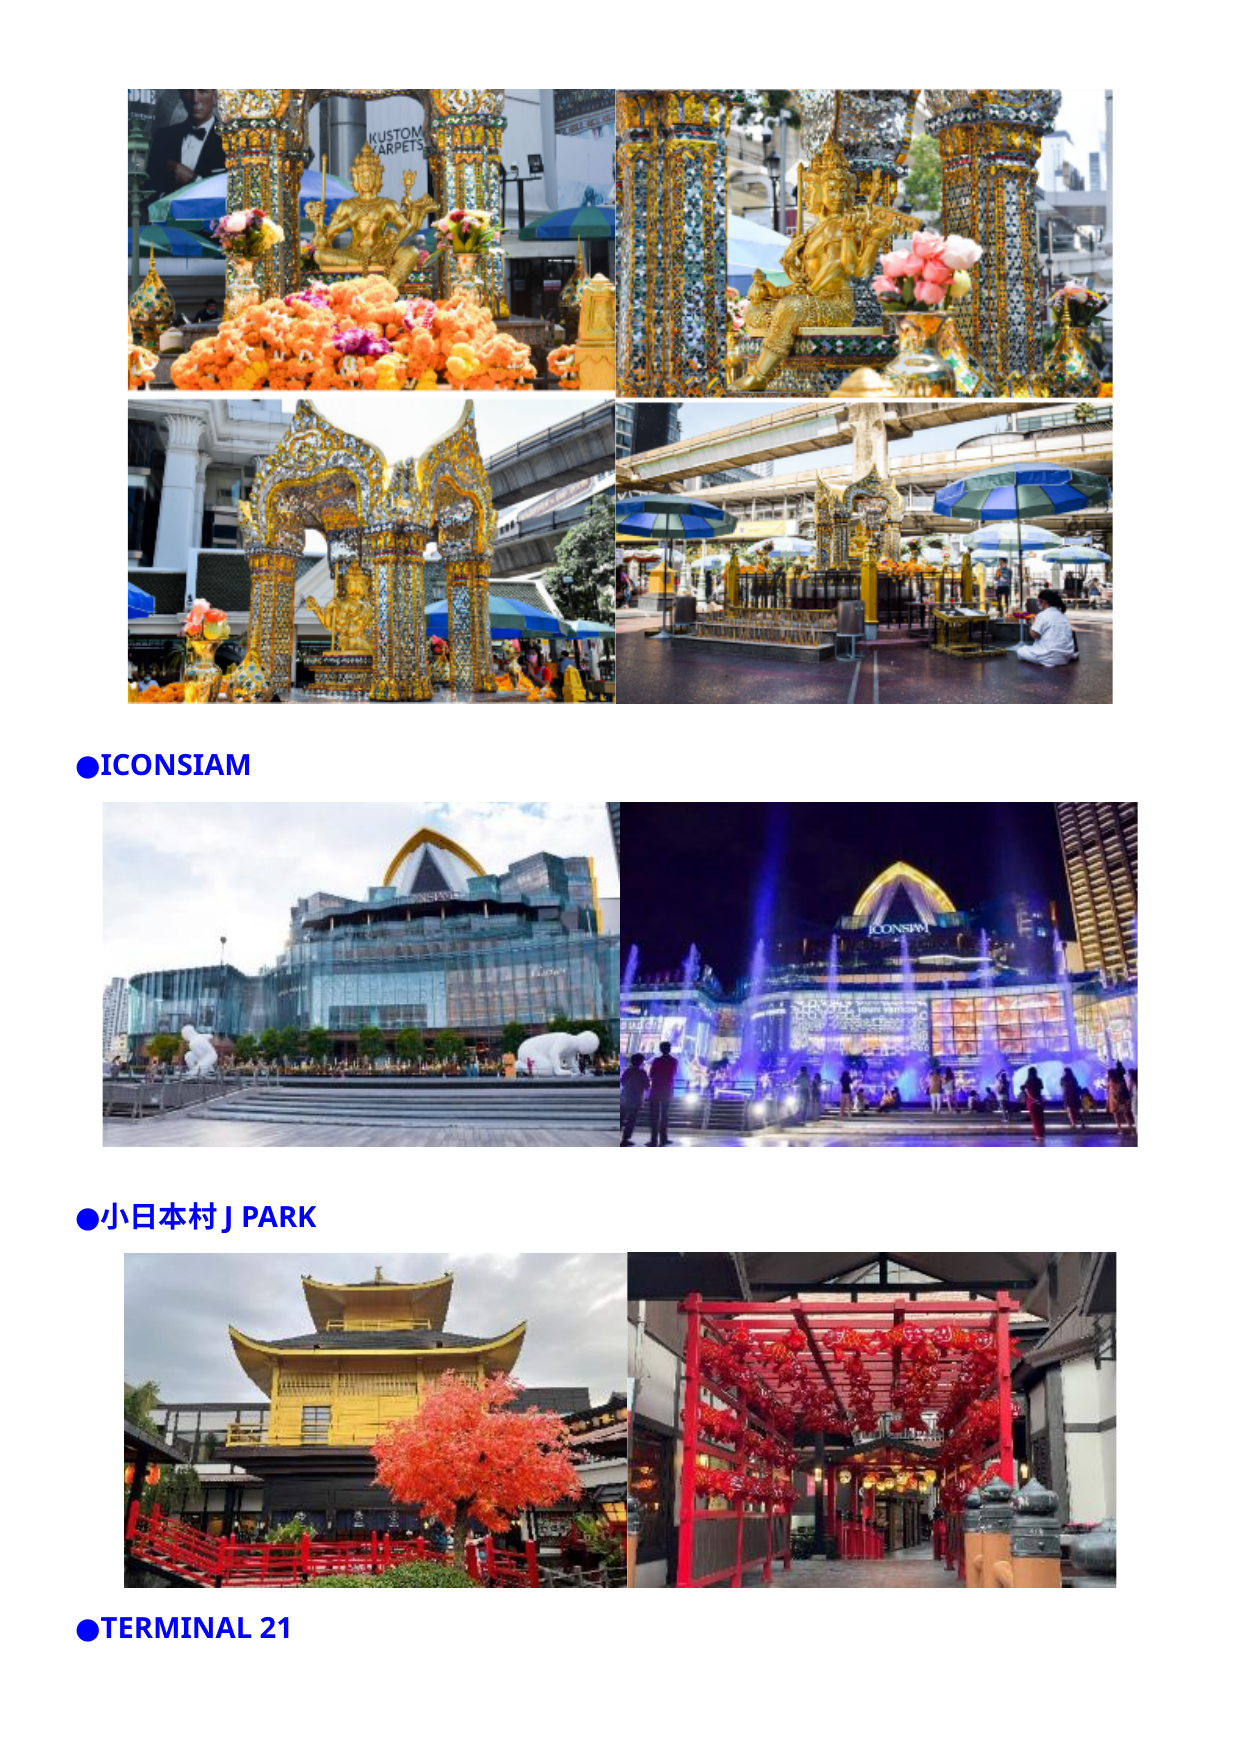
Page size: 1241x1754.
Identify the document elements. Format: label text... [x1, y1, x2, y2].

picture [124, 1252, 1117, 1588]
picture [127, 89, 1113, 704]
text ●小日本村 J PARK [75, 1177, 1165, 1252]
text ●ICONSIAM [75, 727, 1165, 802]
picture [102, 802, 1138, 1147]
text ●TERMINAL 21 [75, 1589, 1165, 1664]
